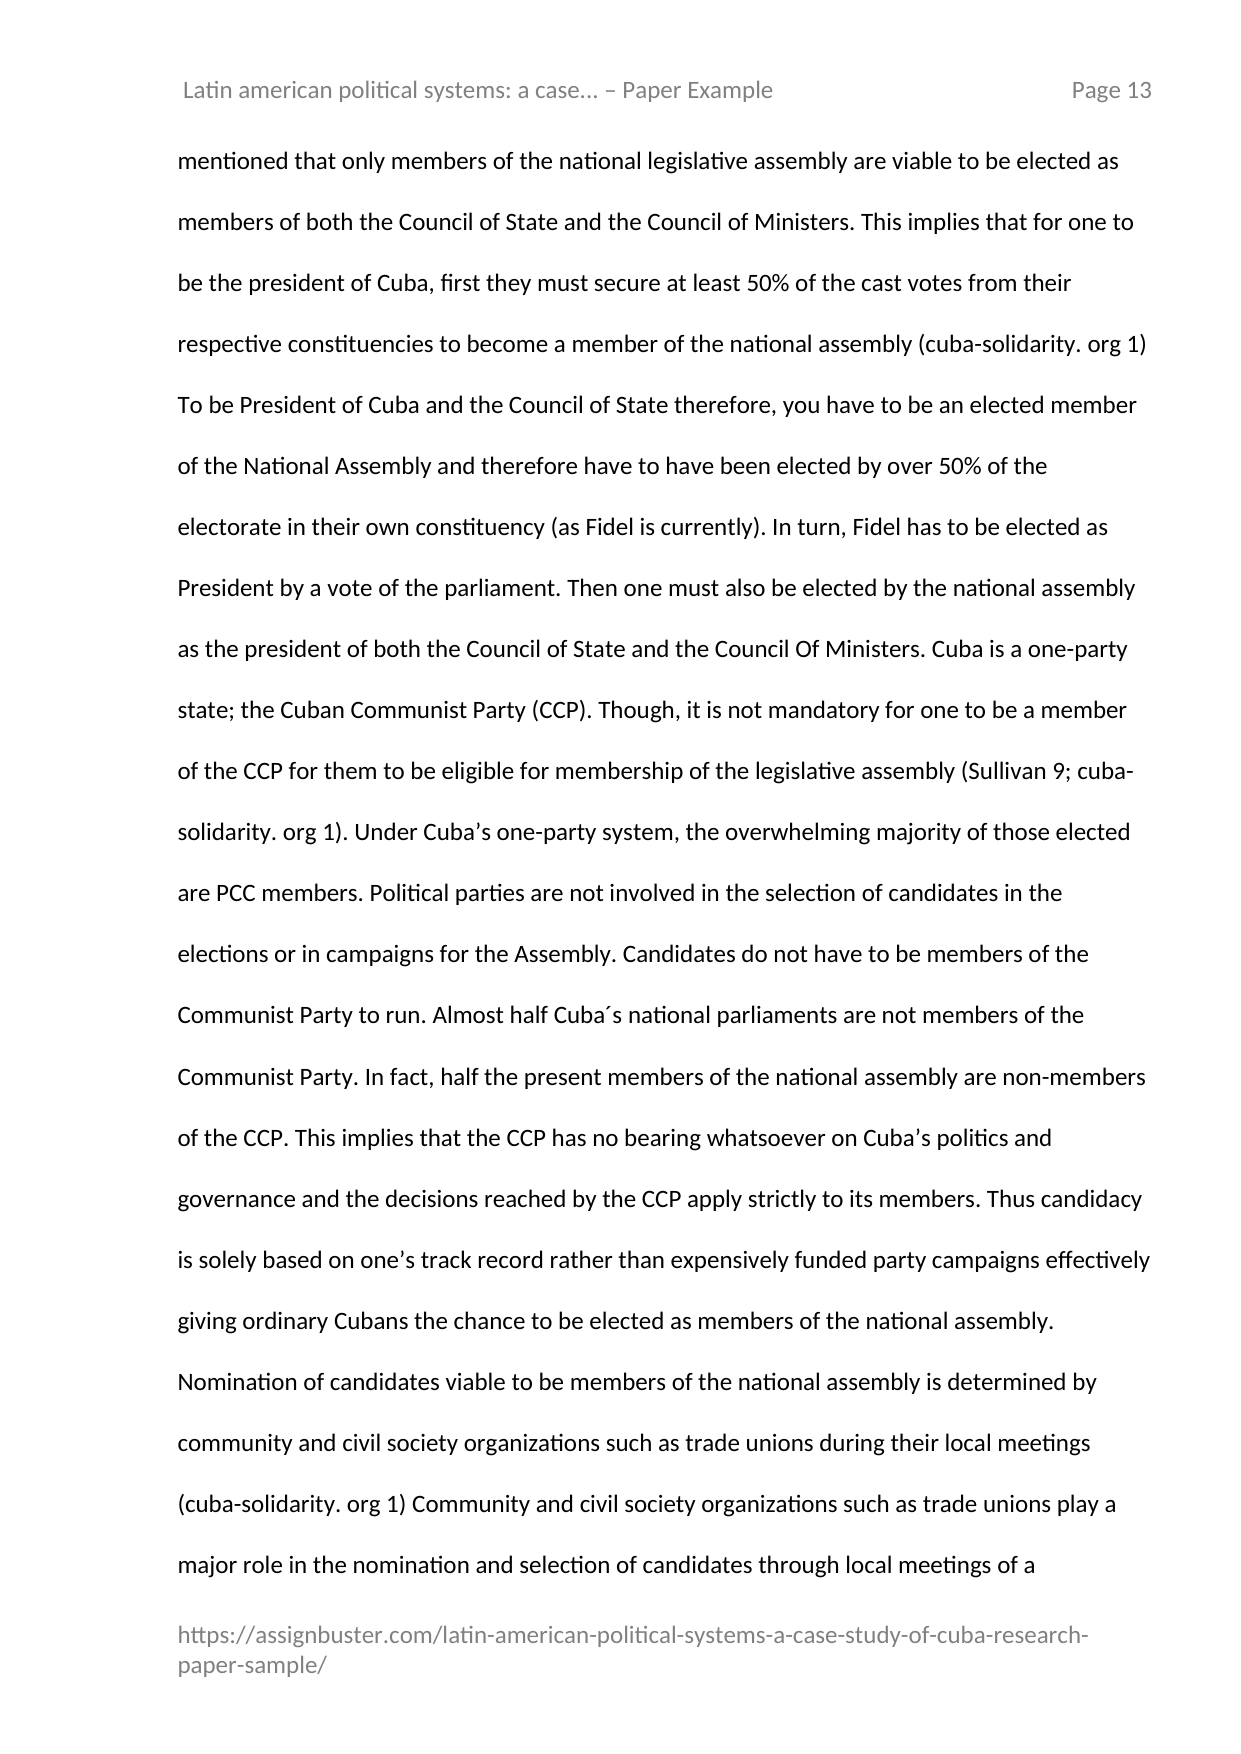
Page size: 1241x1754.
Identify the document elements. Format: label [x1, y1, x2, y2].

text [177, 145, 1152, 1579]
